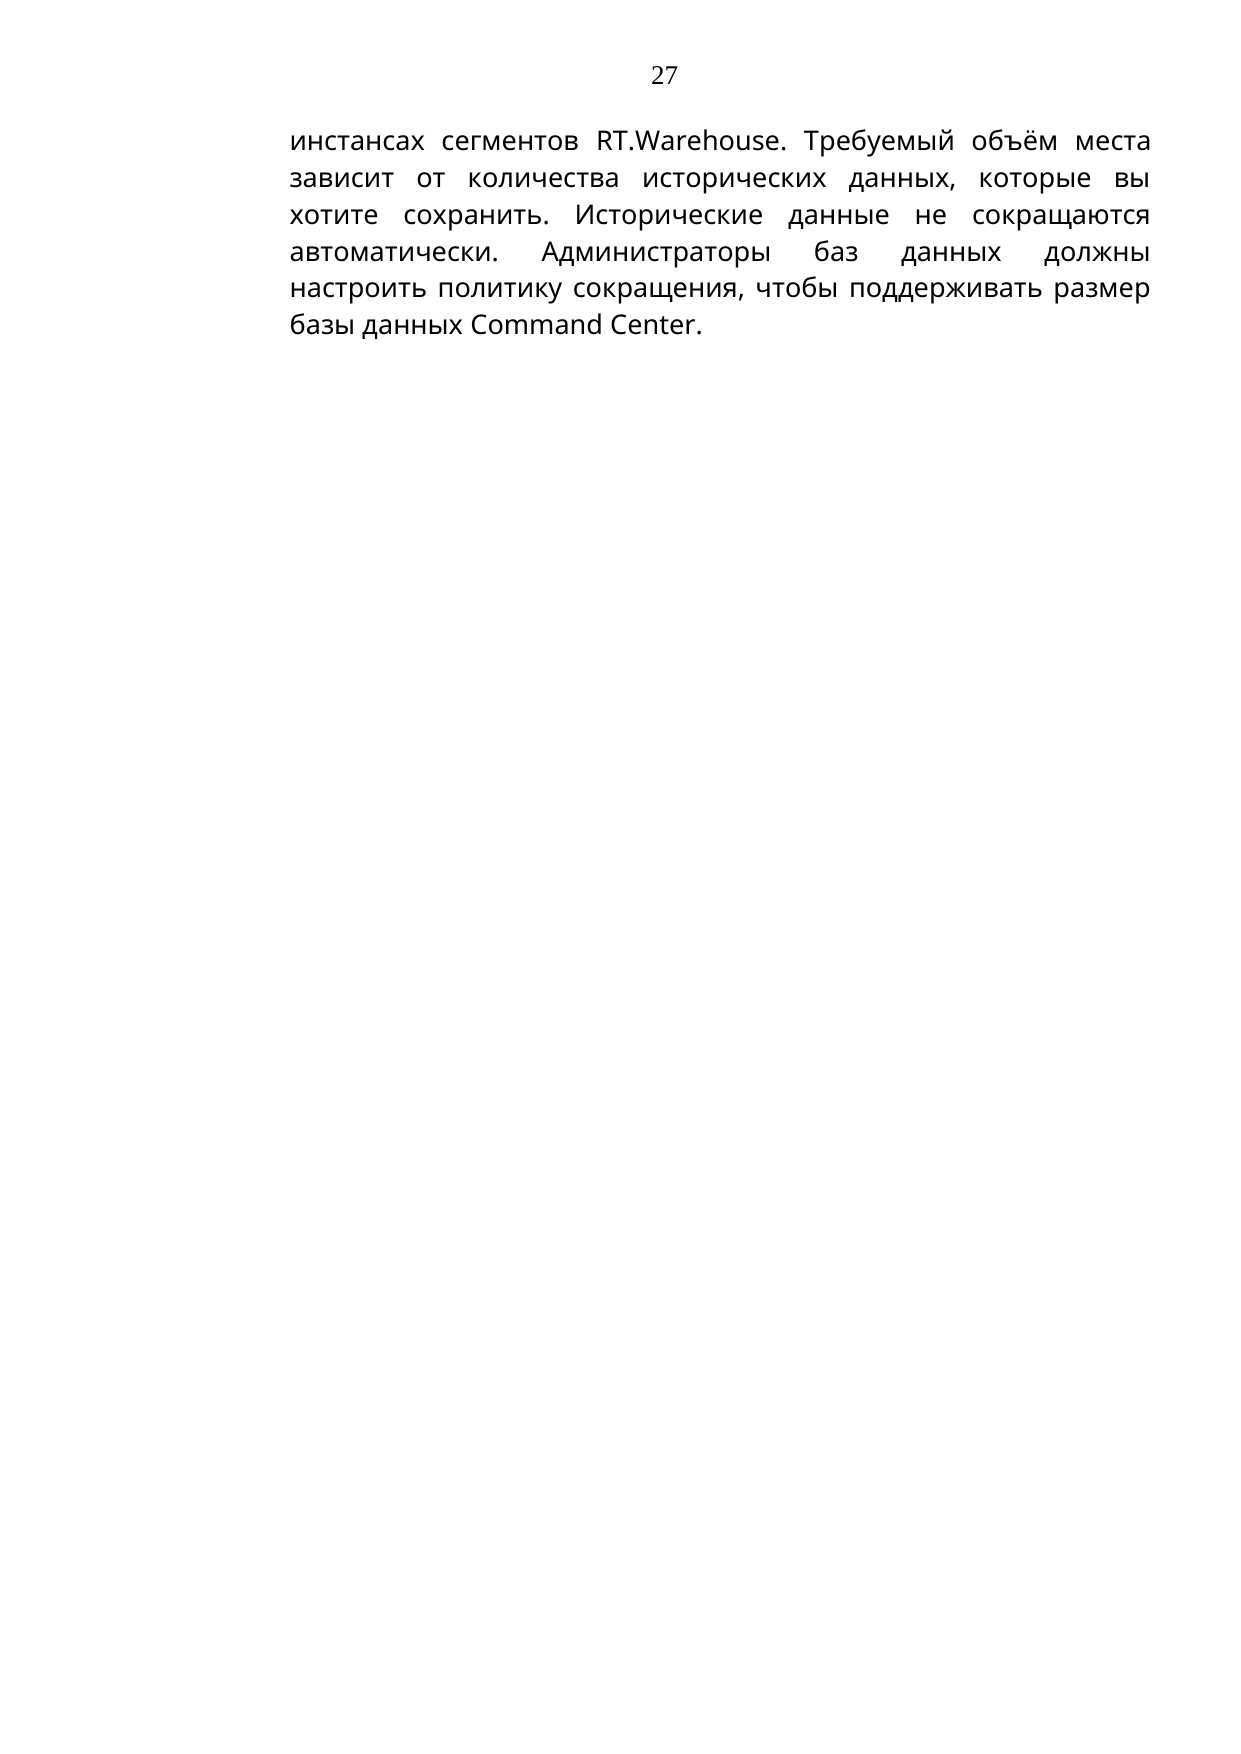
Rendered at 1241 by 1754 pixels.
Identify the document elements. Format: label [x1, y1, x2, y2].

text [252, 121, 1152, 343]
